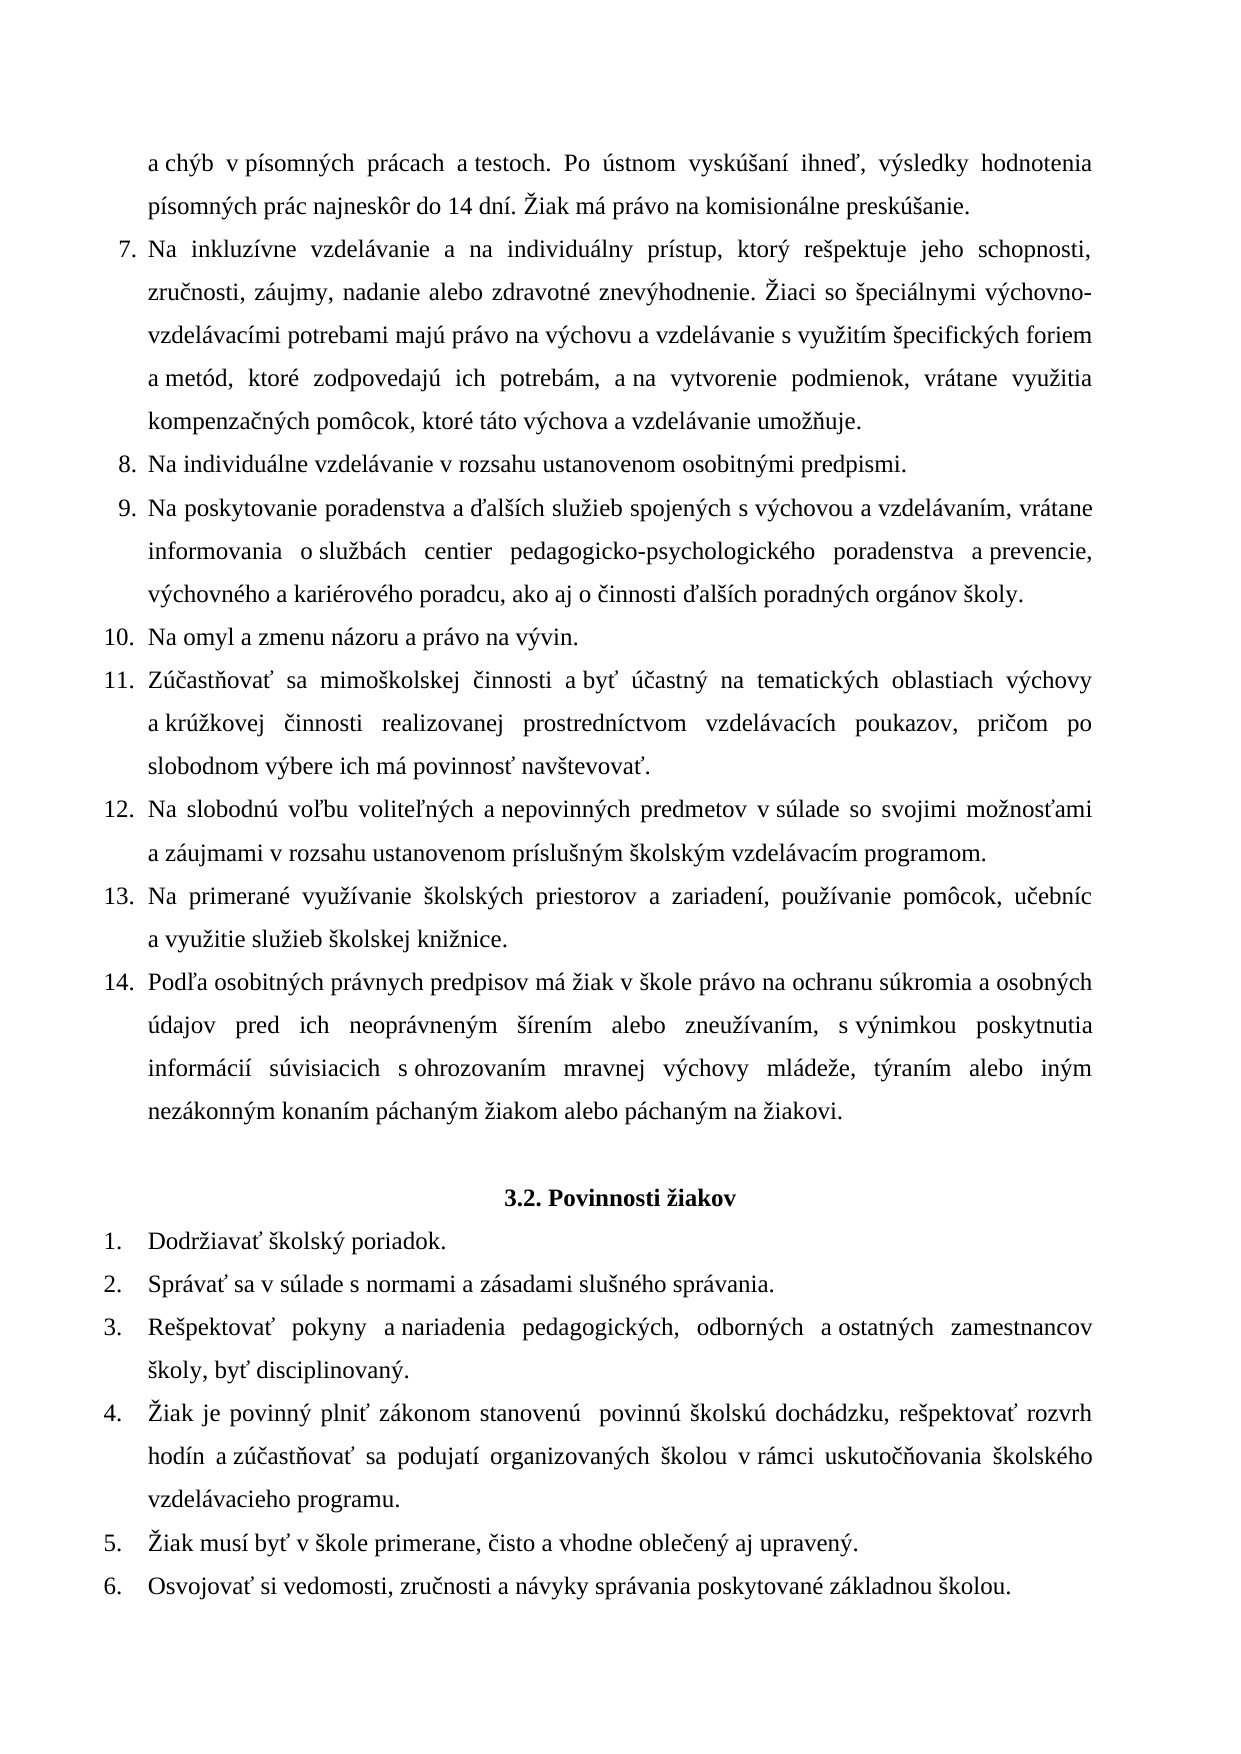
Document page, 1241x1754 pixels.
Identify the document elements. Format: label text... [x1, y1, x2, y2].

list Rešpektovať pokyny a nariadenia pedagogických, odborných a ostatných zamestnancov školy, byť disciplinovaný. [103, 1312, 1093, 1384]
list Osvojovať si vedomosti, zručnosti a návyky správania poskytované základnou školou. [103, 1571, 1093, 1599]
list Na omyl a zmenu názoru a právo na vývin. [103, 622, 1093, 651]
list Na poskytovanie poradenstva a ďalších služieb spojených s výchovou a vzdelávaním, vrátane informovania o službách centier pedagogicko-psychologického poradenstva a prevencie, výchovného a kariérového poradcu, ako aj o činnosti ďalších poradných orgánov školy. [118, 493, 1093, 608]
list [118, 148, 1093, 219]
list 3.2. Povinnosti žiakov [148, 1183, 1093, 1211]
list Správať sa v súlade s normami a zásadami slušného správania. [103, 1269, 1093, 1298]
list Zúčastňovať sa mimoškolskej činnosti a byť účastný na tematických oblastiach výchovy a krúžkovej činnosti realizovanej prostredníctvom vzdelávacích poukazov, pričom po slobodnom výbere ich má povinnosť navštevovať. [103, 665, 1093, 780]
list Na individuálne vzdelávanie v rozsahu ustanovenom osobitnými predpismi. [118, 449, 1093, 478]
list Podľa osobitných právnych predpisov má žiak v škole právo na ochranu súkromia a osobných údajov pred ich neoprávneným šírením alebo zneužívaním, s výnimkou poskytnutia informácií súvisiacich s ohrozovaním mravnej výchovy mládeže, týraním alebo iným nezákonným konaním páchaným žiakom alebo páchaným na žiakovi. [103, 967, 1093, 1125]
list Dodržiavať školský poriadok. [103, 1226, 1093, 1254]
list Žiak je povinný plniť zákonom stanovenú povinnú školskú dochádzku, rešpektovať rozvrh hodín a zúčastňovať sa podujatí organizovaných školou v rámci uskutočňovania školského vzdelávacieho programu. [103, 1398, 1093, 1513]
list Na primerané využívanie školských priestorov a zariadení, používanie pomôcok, učebníc a využitie služieb školskej knižnice. [103, 881, 1093, 953]
list Na slobodnú voľbu voliteľných a nepovinných predmetov v súlade so svojimi možnosťami a záujmami v rozsahu ustanovenom príslušným školským vzdelávacím programom. [103, 794, 1093, 866]
list Na inkluzívne vzdelávanie a na individuálny prístup, ktorý rešpektuje jeho schopnosti, zručnosti, záujmy, nadanie alebo zdravotné znevýhodnenie. Žiaci so špeciálnymi výchovno-vzdelávacími potrebami majú právo na výchovu a vzdelávanie s využitím špecifických foriem a metód, ktoré zodpovedajú ich potrebám, a na vytvorenie podmienok, vrátane využitia kompenzačných pomôcok, ktoré táto výchova a vzdelávanie umožňuje. [118, 234, 1093, 435]
list Žiak musí byť v škole primerane, čisto a vhodne oblečený aj upravený. [103, 1528, 1093, 1556]
